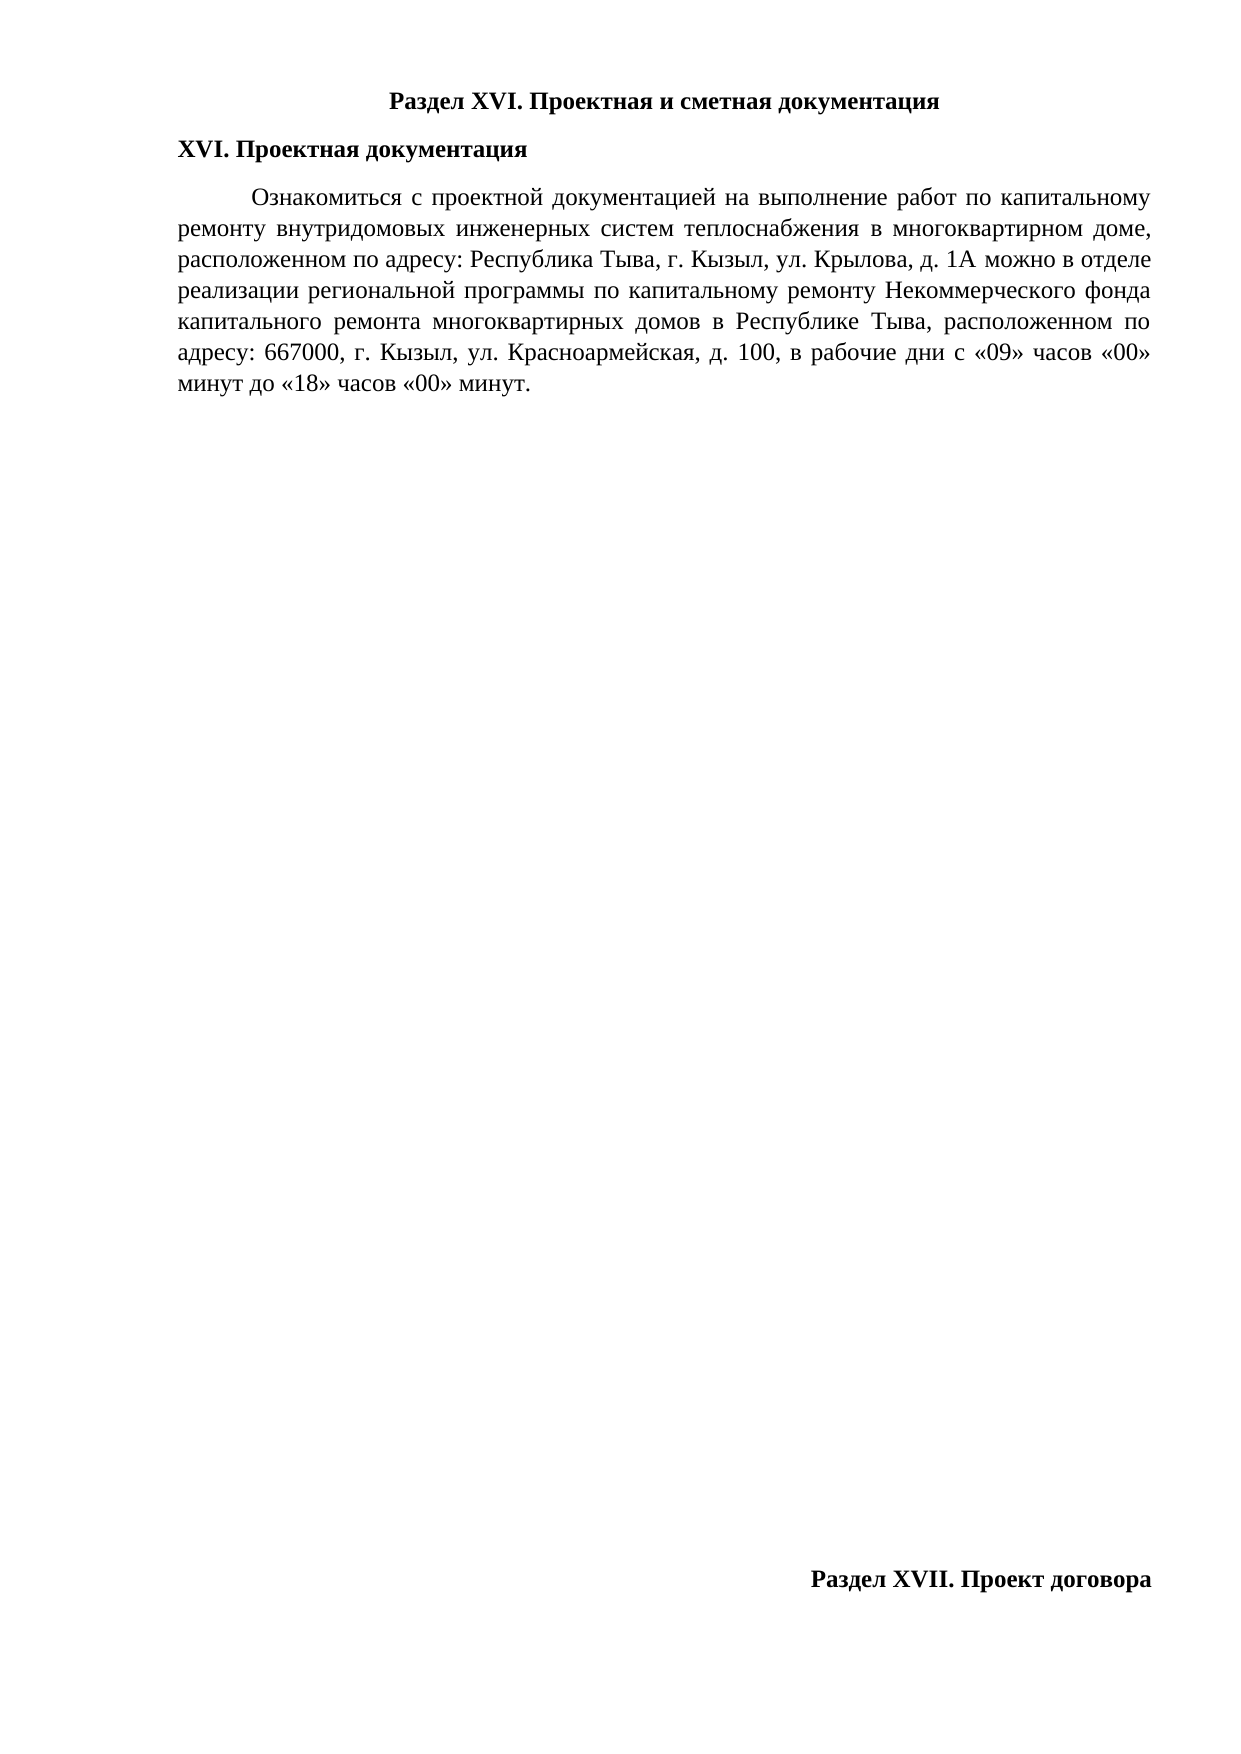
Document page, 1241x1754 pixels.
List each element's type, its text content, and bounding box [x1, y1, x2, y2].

text XVI. Проектная документация [177, 134, 1152, 163]
list Раздел XVII. Проект договора [251, 1564, 1152, 1593]
text Раздел XVI. Проектная и сметная документация [177, 86, 1152, 115]
text Ознакомиться с проектной документацией на выполнение работ по капитальному ремонту внутридомовых инженерных систем теплоснабжения в многоквартирном доме, расположенном по адресу: Республика Тыва, г. Кызыл, ул. Крылова, д. 1А можно в отделе реализации региональной программы по капитальному ремонту Некоммерческого фонда капитального ремонта многоквартирных домов в Республике Тыва, расположенном по адресу: 667000, г. Кызыл, ул. Красноармейская, д. 100, в рабочие дни с «09» часов «00» минут до «18» часов «00» минут. [177, 182, 1152, 397]
